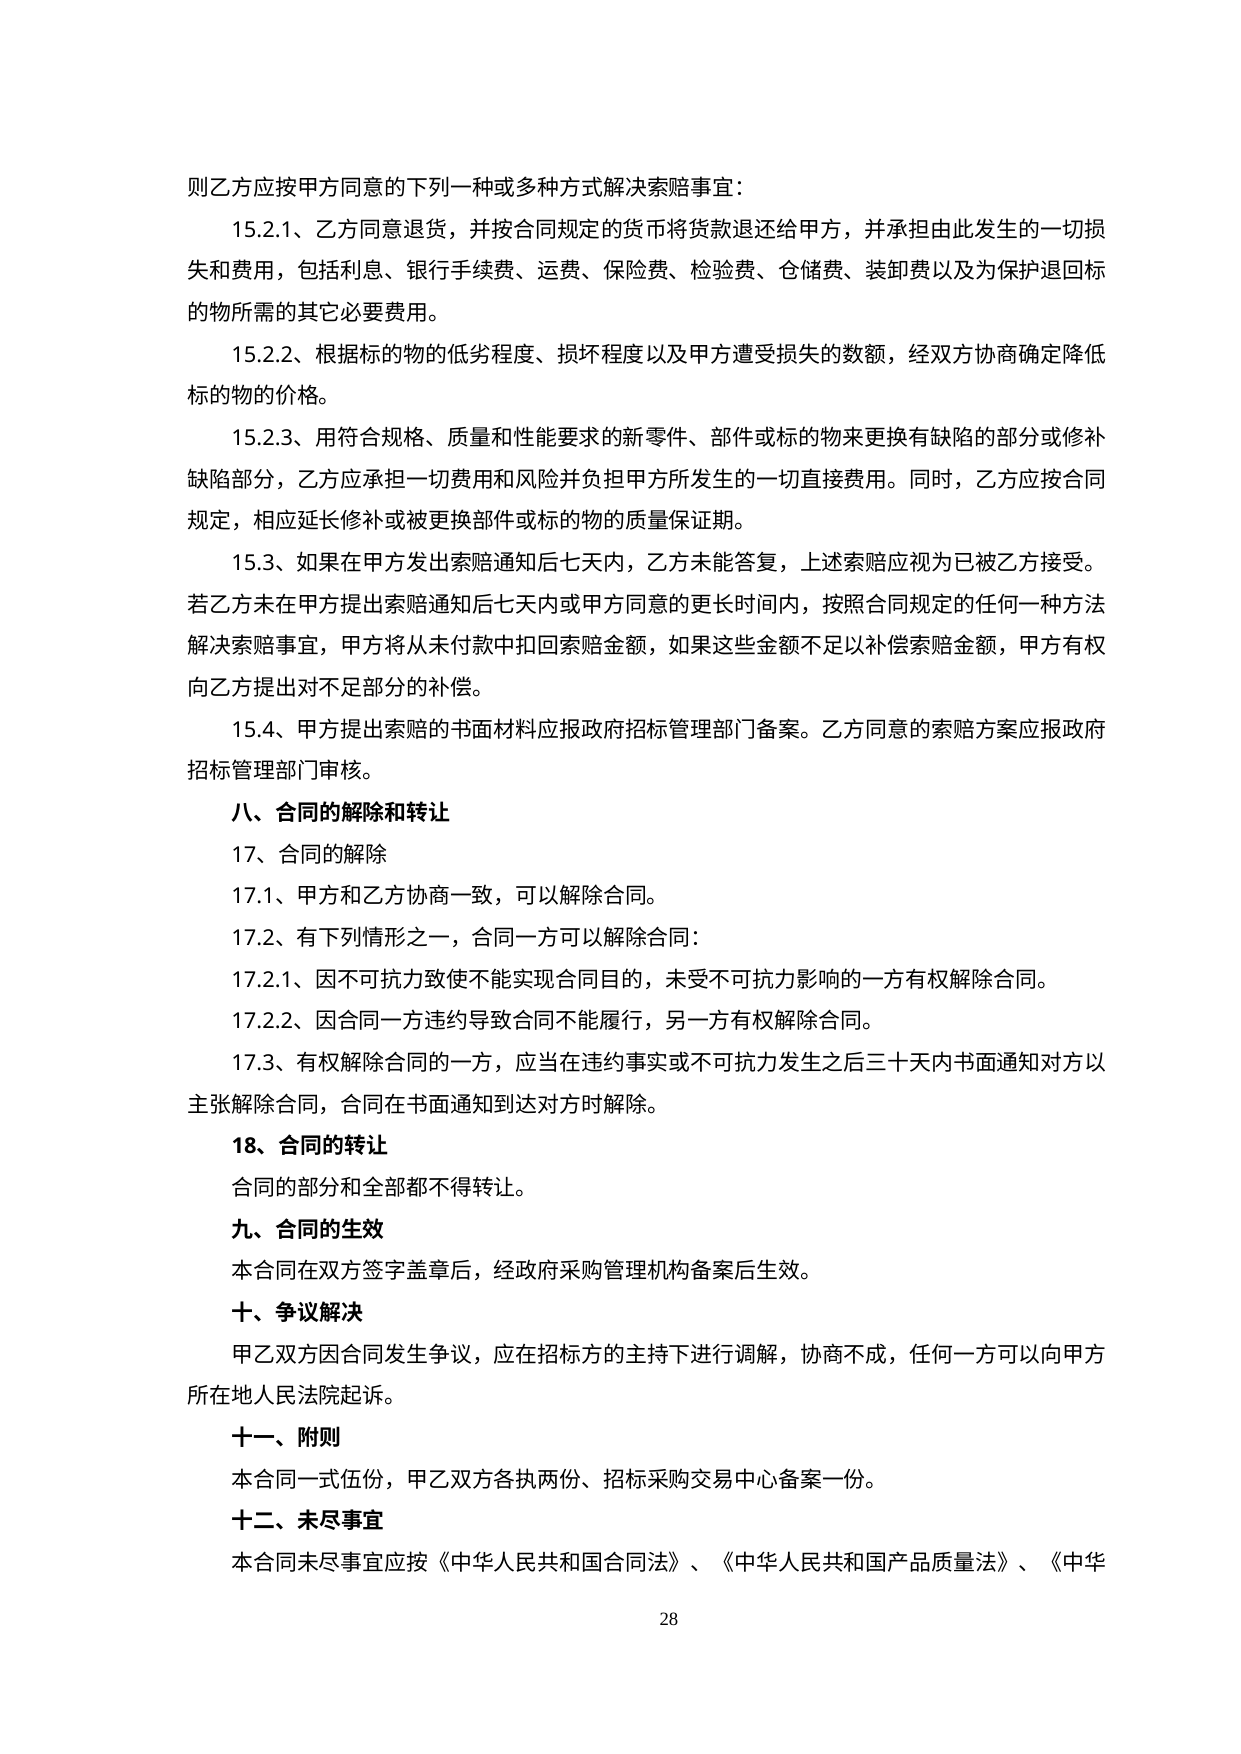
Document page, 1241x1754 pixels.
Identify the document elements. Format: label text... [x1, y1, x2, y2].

text 甲乙双方因合同发生争议，应在招标方的主持下进行调解，协商不成，任何一方可以向甲方所在地人民法院起诉。 [187, 1329, 1106, 1412]
text 15.2.3、用符合规格、质量和性能要求的新零件、部件或标的物来更换有缺陷的部分或修补缺陷部分，乙方应承担一切费用和风险并负担甲方所发生的一切直接费用。同时，乙方应按合同规定，相应延长修补或被更换部件或标的物的质量保证期。 [187, 412, 1106, 537]
text 十一、附则 [187, 1412, 1106, 1454]
text 17.2.1、因不可抗力致使不能实现合同目的，未受不可抗力影响的一方有权解除合同。 [187, 954, 1106, 995]
text 15.2.1、乙方同意退货，并按合同规定的货币将货款退还给甲方，并承担由此发生的一切损失和费用，包括利息、银行手续费、运费、保险费、检验费、仓储费、装卸费以及为保护退回标的物所需的其它必要费用。 [187, 204, 1106, 329]
text 15.4、甲方提出索赔的书面材料应报政府招标管理部门备案。乙方同意的索赔方案应报政府招标管理部门审核。 [187, 704, 1106, 787]
text 九、合同的生效 [187, 1204, 1106, 1245]
text 15.2.2、根据标的物的低劣程度、损坏程度以及甲方遭受损失的数额，经双方协商确定降低标的物的价格。 [187, 329, 1106, 412]
text 十二、未尽事宜 [187, 1495, 1106, 1537]
text 18、合同的转让 [187, 1120, 1106, 1162]
text 17.2.2、因合同一方违约导致合同不能履行，另一方有权解除合同。 [187, 995, 1106, 1037]
text 十、争议解决 [187, 1287, 1106, 1329]
text 八、合同的解除和转让 [187, 787, 1106, 829]
text 合同的部分和全部都不得转让。 [187, 1162, 1106, 1204]
text 17.3、有权解除合同的一方，应当在违约事实或不可抗力发生之后三十天内书面通知对方以主张解除合同，合同在书面通知到达对方时解除。 [187, 1037, 1106, 1120]
text 本合同在双方签字盖章后，经政府采购管理机构备案后生效。 [187, 1245, 1106, 1287]
text 17.2、有下列情形之一，合同一方可以解除合同： [187, 912, 1106, 954]
text 15.3、如果在甲方发出索赔通知后七天内，乙方未能答复，上述索赔应视为已被乙方接受。若乙方未在甲方提出索赔通知后七天内或甲方同意的更长时间内，按照合同规定的任何一种方法解决索赔事宜，甲方将从未付款中扣回索赔金额，如果这些金额不足以补偿索赔金额，甲方有权向乙方提出对不足部分的补偿。 [187, 537, 1106, 704]
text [187, 162, 1106, 204]
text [187, 1537, 1106, 1579]
text 本合同一式伍份，甲乙双方各执两份、招标采购交易中心备案一份。 [187, 1454, 1106, 1495]
text 17、合同的解除 [187, 829, 1106, 870]
text 17.1、甲方和乙方协商一致，可以解除合同。 [187, 870, 1106, 912]
